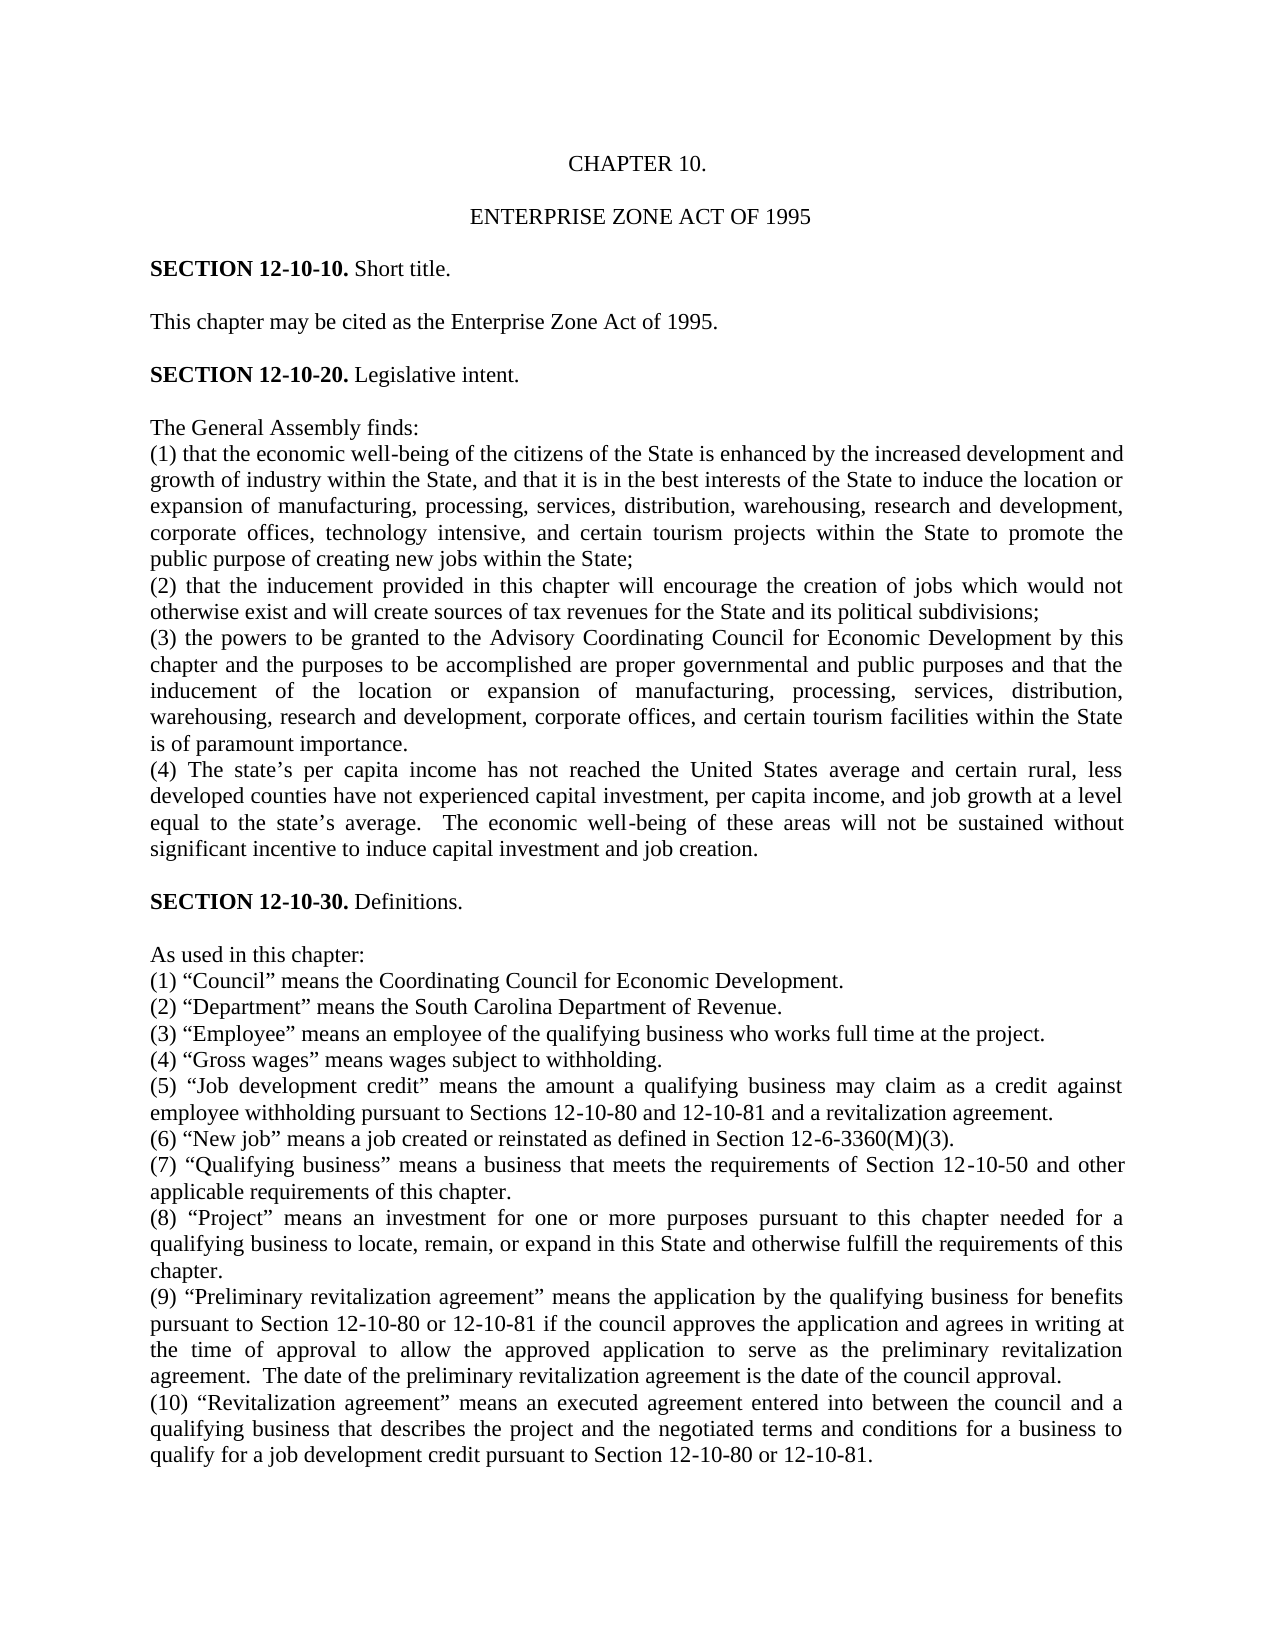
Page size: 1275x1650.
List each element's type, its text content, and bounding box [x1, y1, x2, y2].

text (7) “Qualifying business” means a business that meets the requirements of Section 12-10-50 and other applicable requirements of this chapter. [150, 1151, 1125, 1204]
text (2) “Department” means the South Carolina Department of Revenue. [150, 993, 1125, 1020]
text (2) that the inducement provided in this chapter will encourage the creation of jobs which would not otherwise exist and will create sources of tax revenues for the State and its political subdivisions; [150, 572, 1125, 624]
text (3) “Employee” means an employee of the qualifying business who works full time at the project. [150, 1020, 1125, 1046]
text (9) “Preliminary revitalization agreement” means the application by the qualifying business for benefits pursuant to Section 12-10-80 or 12-10-81 if the council approves the application and agrees in writing at the time of approval to allow the approved application to serve as the preliminary revitalization agreement. The date of the preliminary revitalization agreement is the date of the council approval. [150, 1283, 1125, 1389]
text SECTION 12-10-10. Short title. [150, 255, 1125, 282]
text (6) “New job” means a job created or reinstated as defined in Section 12-6-3360(M)(3). [150, 1125, 1125, 1151]
text This chapter may be cited as the Enterprise Zone Act of 1995. [150, 308, 1125, 334]
text (8) “Project” means an investment for one or more purposes pursuant to this chapter needed for a qualifying business to locate, remain, or expand in this State and otherwise fulfill the requirements of this chapter. [150, 1204, 1125, 1283]
text SECTION 12-10-20. Legislative intent. [150, 361, 1125, 387]
text (4) The state’s per capita income has not reached the United States average and certain rural, less developed counties have not experienced capital investment, per capita income, and job growth at a level equal to the state’s average. The economic well-being of these areas will not be sustained without significant incentive to induce capital investment and job creation. [150, 756, 1125, 862]
text (3) the powers to be granted to the Advisory Coordinating Council for Economic Development by this chapter and the purposes to be accomplished are proper governmental and public purposes and that the inducement of the location or expansion of manufacturing, processing, services, distribution, warehousing, research and development, corporate offices, and certain tourism facilities within the State is of paramount importance. [150, 624, 1125, 756]
text (1) that the economic well-being of the citizens of the State is enhanced by the increased development and growth of industry within the State, and that it is in the best interests of the State to induce the location or expansion of manufacturing, processing, services, distribution, warehousing, research and development, corporate offices, technology intensive, and certain tourism projects within the State to promote the public purpose of creating new jobs within the State; [150, 440, 1125, 572]
text (1) “Council” means the Coordinating Council for Economic Development. [150, 967, 1125, 993]
text CHAPTER 10. [150, 150, 1125, 176]
text ENTERPRISE ZONE ACT OF 1995 [150, 203, 1125, 229]
text (10) “Revitalization agreement” means an executed agreement entered into between the council and a qualifying business that describes the project and the negotiated terms and conditions for a business to qualify for a job development credit pursuant to Section 12-10-80 or 12-10-81. [150, 1389, 1125, 1468]
text As used in this chapter: [150, 941, 1125, 967]
text (4) “Gross wages” means wages subject to withholding. [150, 1046, 1125, 1072]
text SECTION 12-10-30. Definitions. [150, 888, 1125, 914]
text The General Assembly finds: [150, 413, 1125, 440]
text (5) “Job development credit” means the amount a qualifying business may claim as a credit against employee withholding pursuant to Sections 12-10-80 and 12-10-81 and a revitalization agreement. [150, 1072, 1125, 1125]
